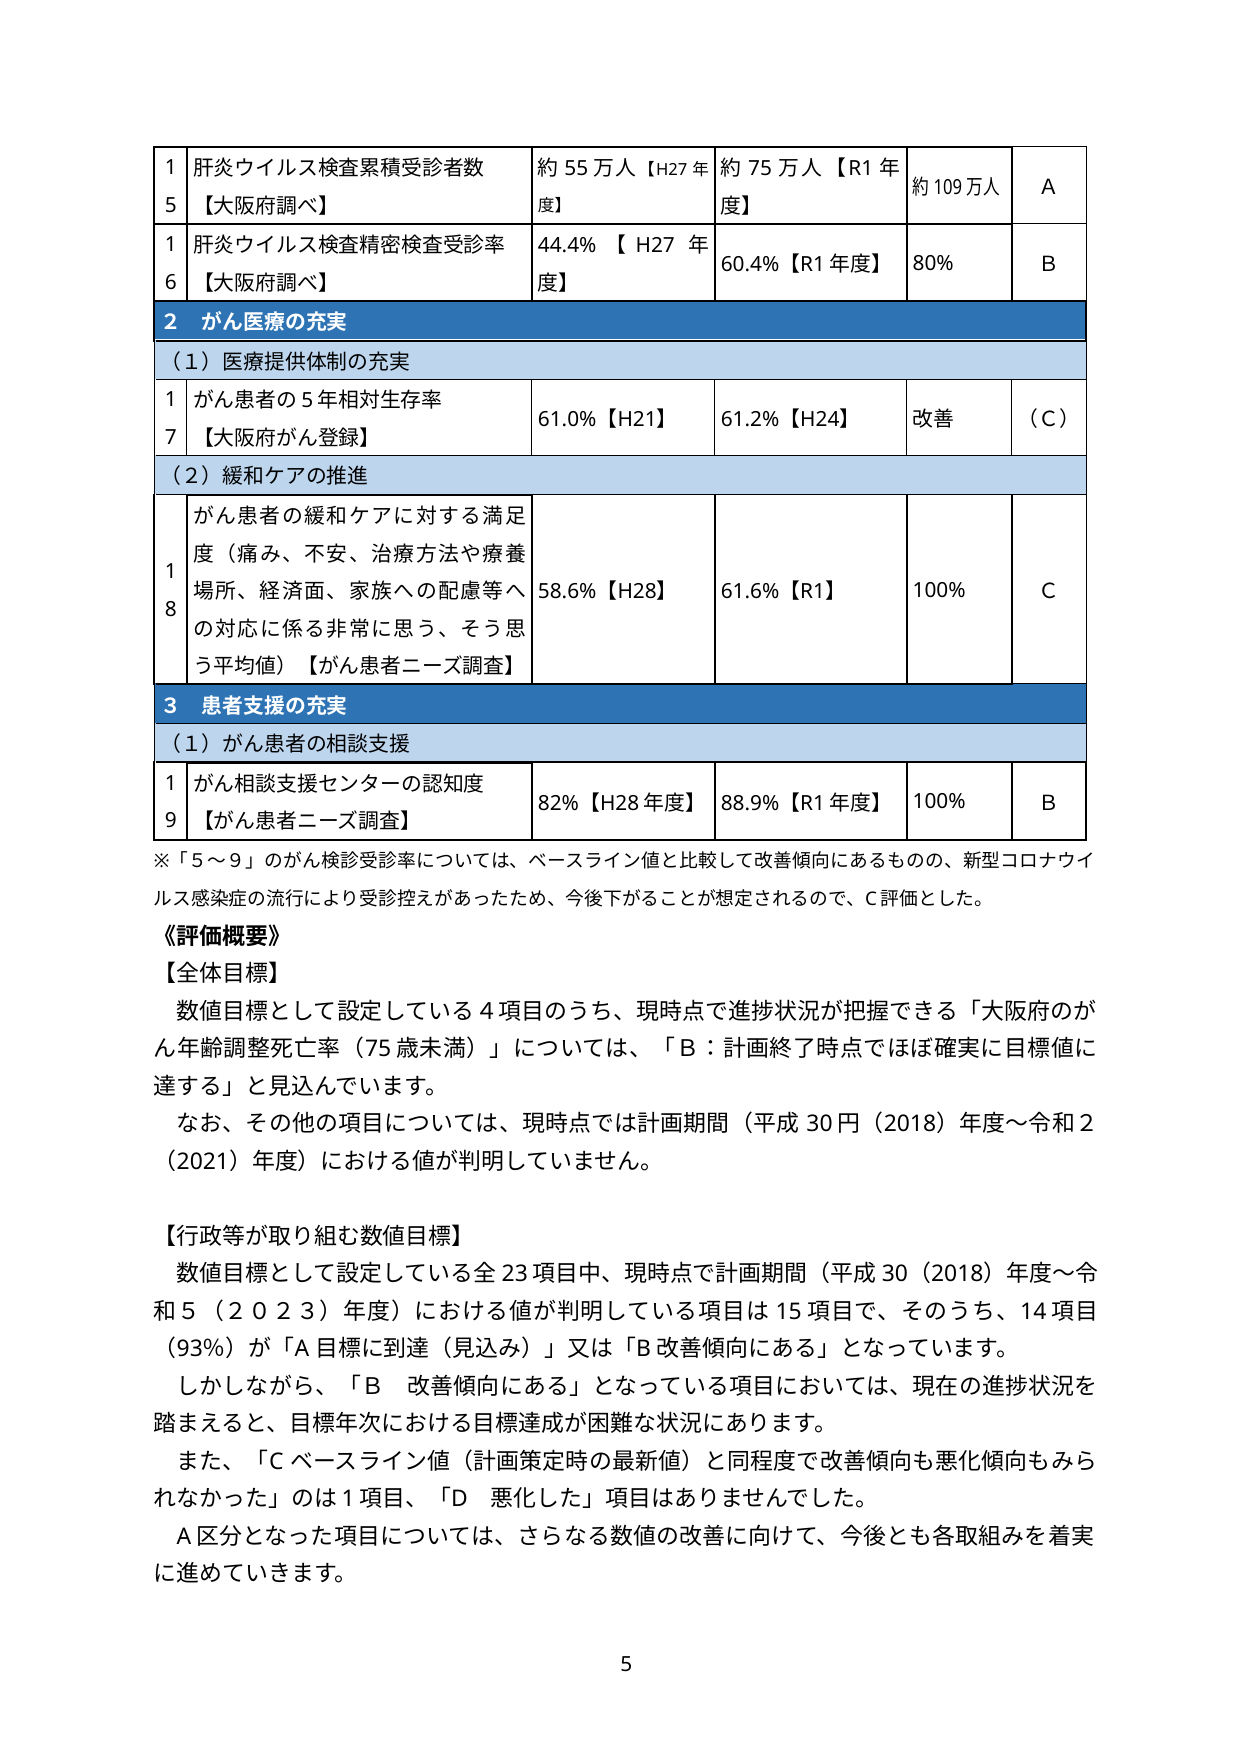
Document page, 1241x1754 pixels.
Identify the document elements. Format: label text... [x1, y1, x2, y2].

table_cell 肝炎ウイルス検査累積受診者数 【大阪府調べ】 [188, 148, 531, 223]
table_cell Ａ [1013, 147, 1086, 223]
table_cell 100% [908, 495, 1011, 683]
table_cell 80% [908, 225, 1011, 300]
table_cell ２ がん医療の充実 [155, 302, 1085, 339]
text 《評価概要》 [153, 916, 1098, 953]
table_cell 18 [155, 495, 186, 683]
table_cell （１）がん患者の相談支援 [155, 724, 1086, 761]
table_cell 約55万人【H27年度】 [533, 148, 714, 223]
text 数値目標として設定している４項目のうち、現時点で進捗状況が把握できる「大阪府のがん年齢調整死亡率（75歳未満）」については、「Ｂ：計画終了時点でほぼ確実に目標値に達する」と見込んでいます。 [153, 991, 1098, 1103]
table_cell 82%【H28年度】 [533, 763, 714, 838]
table_cell 16 [155, 225, 186, 300]
table_cell （Ｃ） [1012, 380, 1086, 455]
table_cell Ｃ [1013, 495, 1086, 683]
table_cell Ｂ [1013, 763, 1085, 838]
text しかしながら、「Ｂ 改善傾向にある」となっている項目においては、現在の進捗状況を踏まえると、目標年次における目標達成が困難な状況にあります。 [153, 1366, 1098, 1441]
table_cell （１）医療提供体制の充実 [155, 341, 1086, 379]
table_cell ３ 患者支援の充実 [155, 684, 1086, 723]
table_cell 61.0%【H21】 [532, 380, 714, 455]
table_cell 88.9%【R1年度】 [716, 763, 906, 838]
table_cell がん相談支援センターの認知度 【がん患者ニーズ調査】 [188, 764, 531, 838]
table_cell （２）緩和ケアの推進 [155, 456, 1086, 494]
table_cell 約109万人 [908, 148, 1011, 223]
text なお、その他の項目については、現時点では計画期間（平成30円（2018）年度～令和２（2021）年度）における値が判明していません。 [153, 1103, 1098, 1178]
table_cell 100% [908, 763, 1011, 838]
table_cell 44.4%【H27年度】 [533, 225, 714, 300]
table_cell 60.4%【R1年度】 [716, 225, 906, 300]
table_cell 61.6%【R1】 [716, 495, 906, 683]
text A区分となった項目については、さらなる数値の改善に向けて、今後とも各取組みを着実に進めていきます。 [153, 1516, 1098, 1591]
table_cell 肝炎ウイルス検査精密検査受診率 【大阪府調べ】 [188, 225, 531, 300]
text ※「５～９」のがん検診受診率については、ベースライン値と比較して改善傾向にあるものの、新型コロナウイルス感染症の流行により受診控えがあったため、今後下がることが想定されるので、C評価とした。 [153, 841, 1098, 916]
table_cell がん患者の緩和ケアに対する満足度（痛み、不安、治療方法や療養場所、経済面、家族への配慮等への対応に係る非常に思う、そう思う平均値）【がん患者ニーズ調査】 [188, 496, 531, 683]
table_cell 改善 [907, 380, 1011, 455]
table_cell 19 [155, 762, 186, 838]
text 【行政等が取り組む数値目標】 [153, 1216, 1098, 1253]
table_cell 58.6%【H28】 [533, 495, 714, 683]
table_cell Ｂ [1013, 224, 1086, 300]
table_cell 約75万人【R1年度】 [716, 148, 906, 223]
table_cell 15 [155, 148, 186, 223]
text また、「C ベースライン値（計画策定時の最新値）と同程度で改善傾向も悪化傾向もみられなかった」のは1項目、「D 悪化した」項目はありませんでした。 [153, 1441, 1098, 1516]
text 【全体目標】 [153, 953, 1098, 991]
table_cell 61.2%【H24】 [715, 380, 906, 455]
text 数値目標として設定している全23項目中、現時点で計画期間（平成30（2018）年度～令和５（２０２３）年度）における値が判明している項目は15項目で、そのうち、14項目（93％）が「A 目標に到達（見込み）」又は「B 改善傾向にある」となっています。 [153, 1253, 1098, 1366]
table_cell がん患者の5年相対生存率 【大阪府がん登録】 [187, 380, 531, 455]
table_cell 17 [155, 380, 186, 455]
